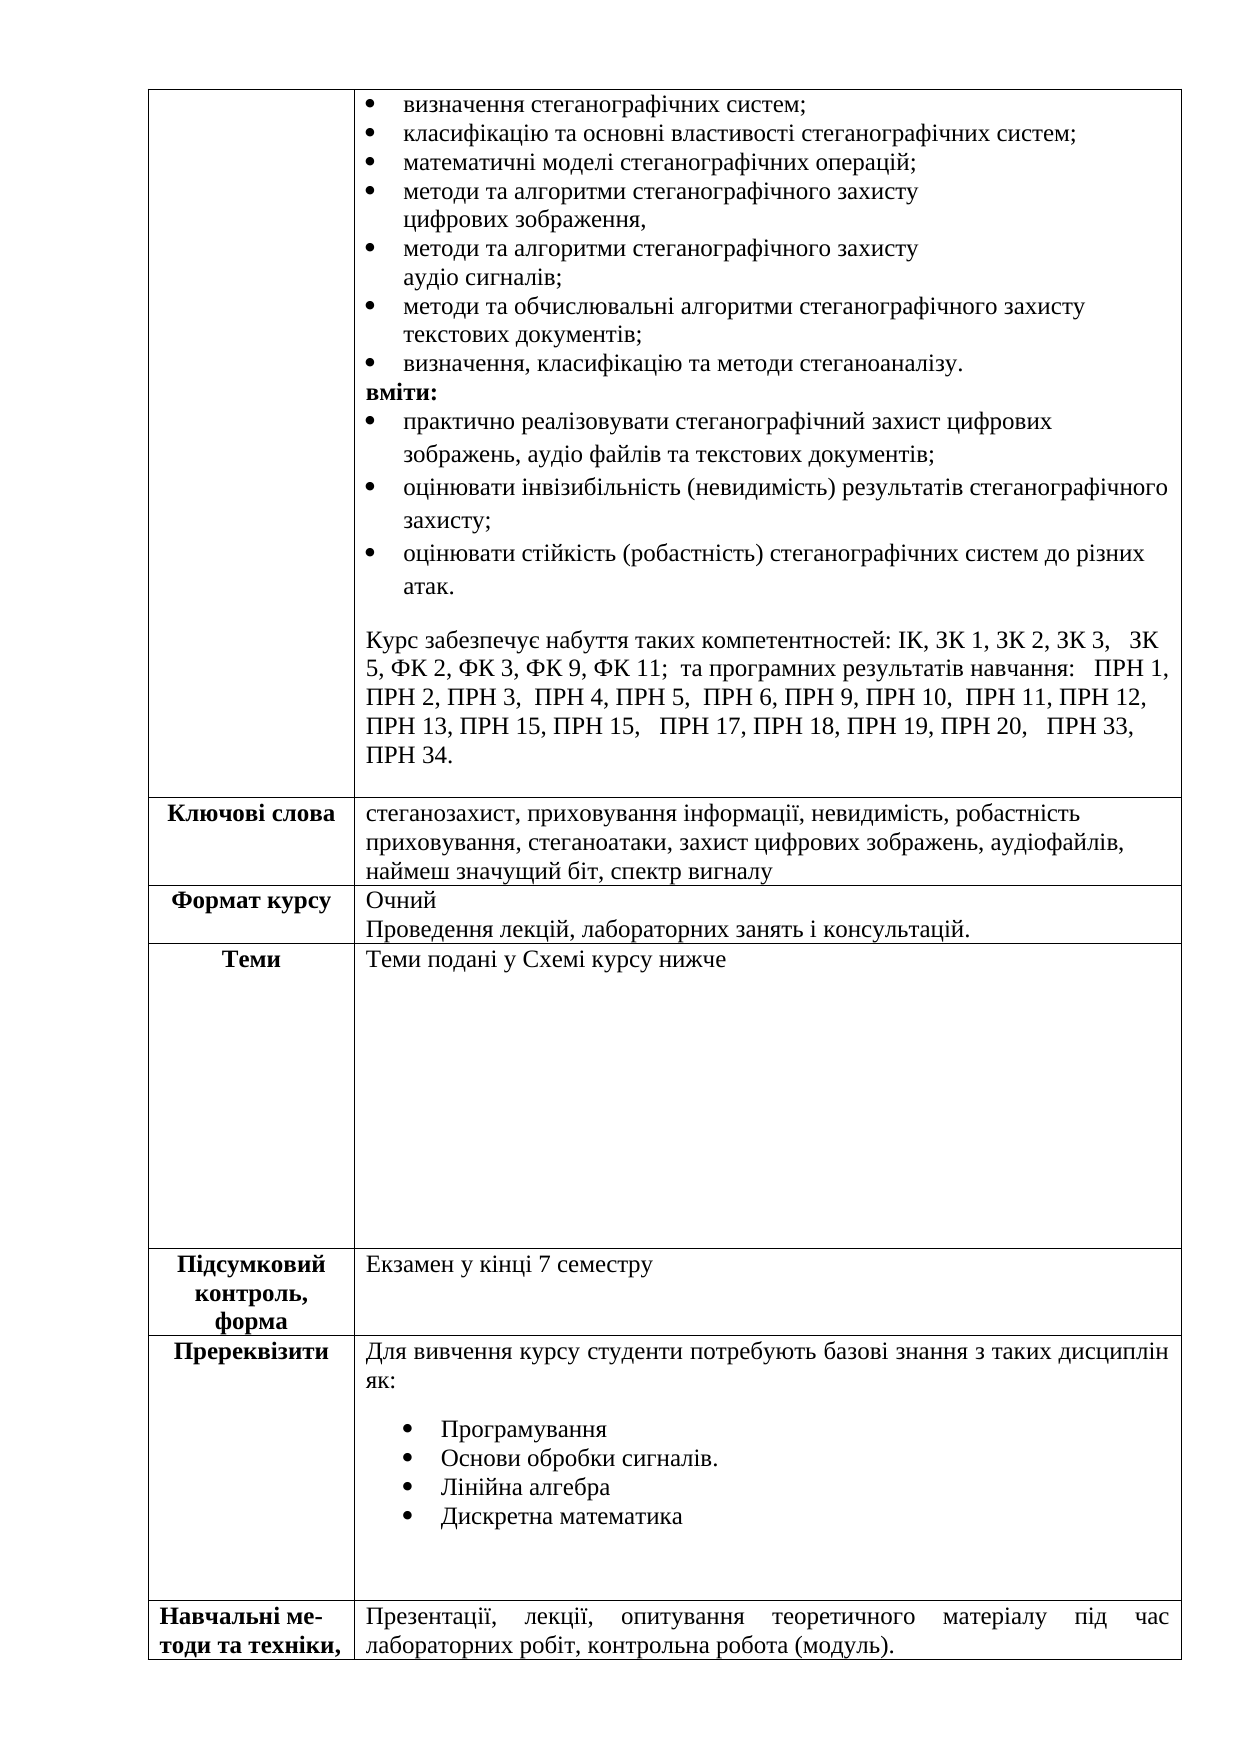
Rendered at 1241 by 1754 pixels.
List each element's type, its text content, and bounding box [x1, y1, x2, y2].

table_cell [355, 90, 1181, 797]
table_cell Екзамен у кінці 7 семестру [355, 1249, 1181, 1335]
table_cell стеганозахист, приховування інформації, невидимість, робастність приховування, стеганоатаки, захист цифрових зображень, аудіофайлів, наймеш значущий біт, спектр вигналу [355, 798, 1181, 884]
table_cell Ключові слова [149, 798, 354, 884]
table_cell Для вивчення курсу студенти потребують базові знання з таких дисциплін як: Програмування Основи обробки сигналів. Лінійна алгебра Дискретна математика [355, 1336, 1181, 1600]
table_cell Підсумковий контроль, форма [149, 1249, 354, 1335]
table_cell Очний Проведення лекцій, лабораторних занять і консультацій. [355, 886, 1181, 943]
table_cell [149, 90, 354, 797]
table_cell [355, 1601, 1181, 1658]
table_cell Формат курсу [149, 886, 354, 943]
table_cell Пререквізити [149, 1336, 354, 1600]
table_cell Теми подані у Схемі курсу нижче [355, 944, 1181, 1248]
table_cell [149, 1601, 354, 1658]
table_cell Теми [149, 944, 354, 1248]
